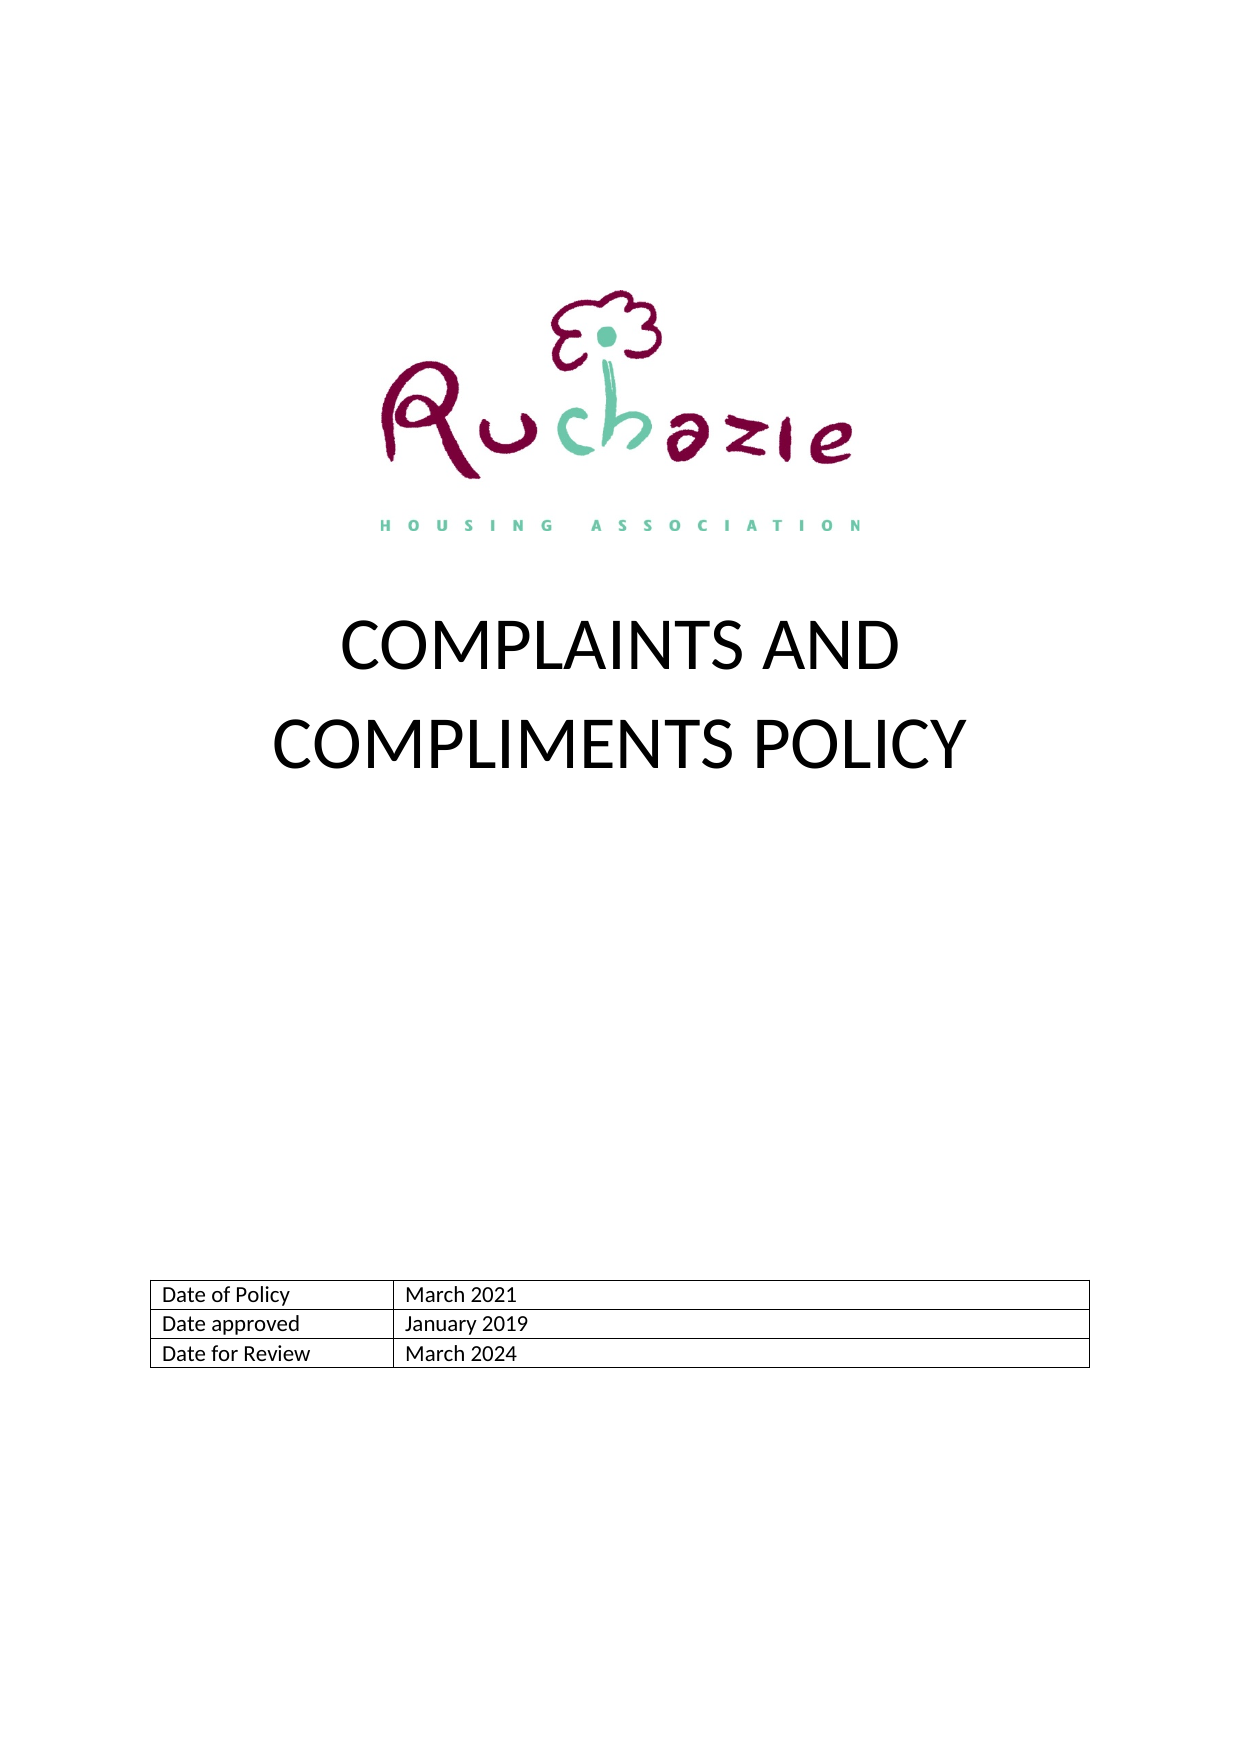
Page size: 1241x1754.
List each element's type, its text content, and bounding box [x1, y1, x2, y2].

picture [380, 290, 860, 531]
table_header March 2021 [394, 1281, 1089, 1308]
table_cell March 2024 [394, 1339, 1089, 1367]
text COMPLAINTS AND COMPLIMENTS POLICY [150, 596, 1090, 787]
table_cell Date for Review [151, 1339, 393, 1367]
table_header Date of Policy [151, 1281, 393, 1308]
table_cell January 2019 [394, 1310, 1089, 1338]
table_cell Date approved [151, 1310, 393, 1338]
